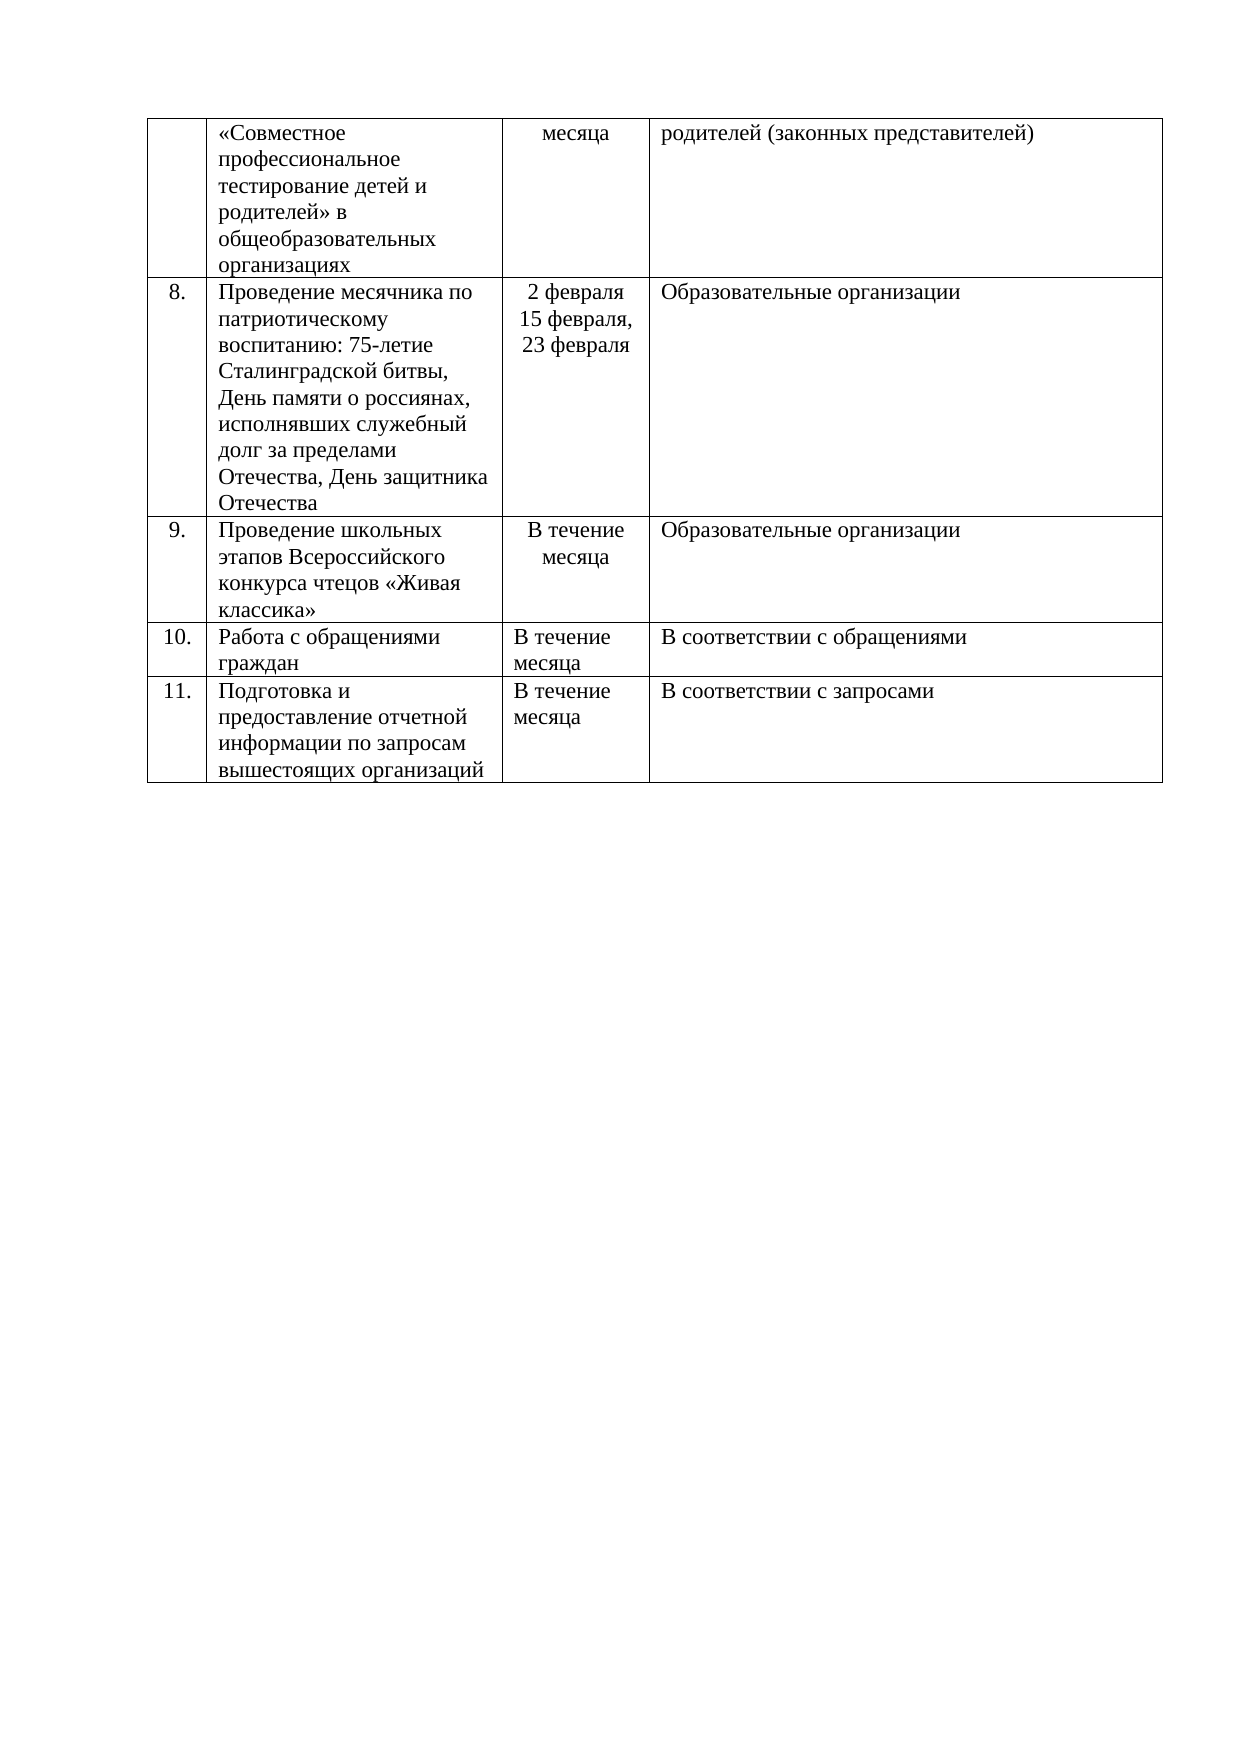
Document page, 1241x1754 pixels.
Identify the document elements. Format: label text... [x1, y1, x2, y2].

table_cell Проведение месячника по патриотическому воспитанию: 75-летие Сталинградской битвы, День памяти о россиянах, исполнявших служебный долг за пределами Отечества, День защитника Отечества [207, 278, 502, 516]
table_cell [207, 119, 502, 277]
table_cell Подготовка и предоставление отчетной информации по запросам вышестоящих организаций [207, 677, 502, 782]
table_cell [650, 119, 1162, 277]
table_cell 2 февраля 15 февраля, 23 февраля [503, 278, 649, 516]
table_cell В течение месяца [503, 677, 649, 782]
table_cell 8. [148, 278, 206, 516]
table_cell Образовательные организации [650, 278, 1162, 516]
table_cell В течение месяца [503, 517, 649, 622]
table_cell 11. [148, 677, 206, 782]
table_cell Работа с обращениями граждан [207, 623, 502, 676]
table_cell 9. [148, 517, 206, 622]
table_cell В соответствии с обращениями [650, 623, 1162, 676]
table_cell В течение месяца [503, 119, 649, 277]
table_cell Образовательные организации [650, 517, 1162, 622]
table_cell Проведение школьных этапов Всероссийского конкурса чтецов «Живая классика» [207, 517, 502, 622]
table_cell В соответствии с запросами [650, 677, 1162, 782]
table_cell 7. [148, 119, 206, 277]
table_cell 10. [148, 623, 206, 676]
table_cell В течение месяца [503, 623, 649, 676]
